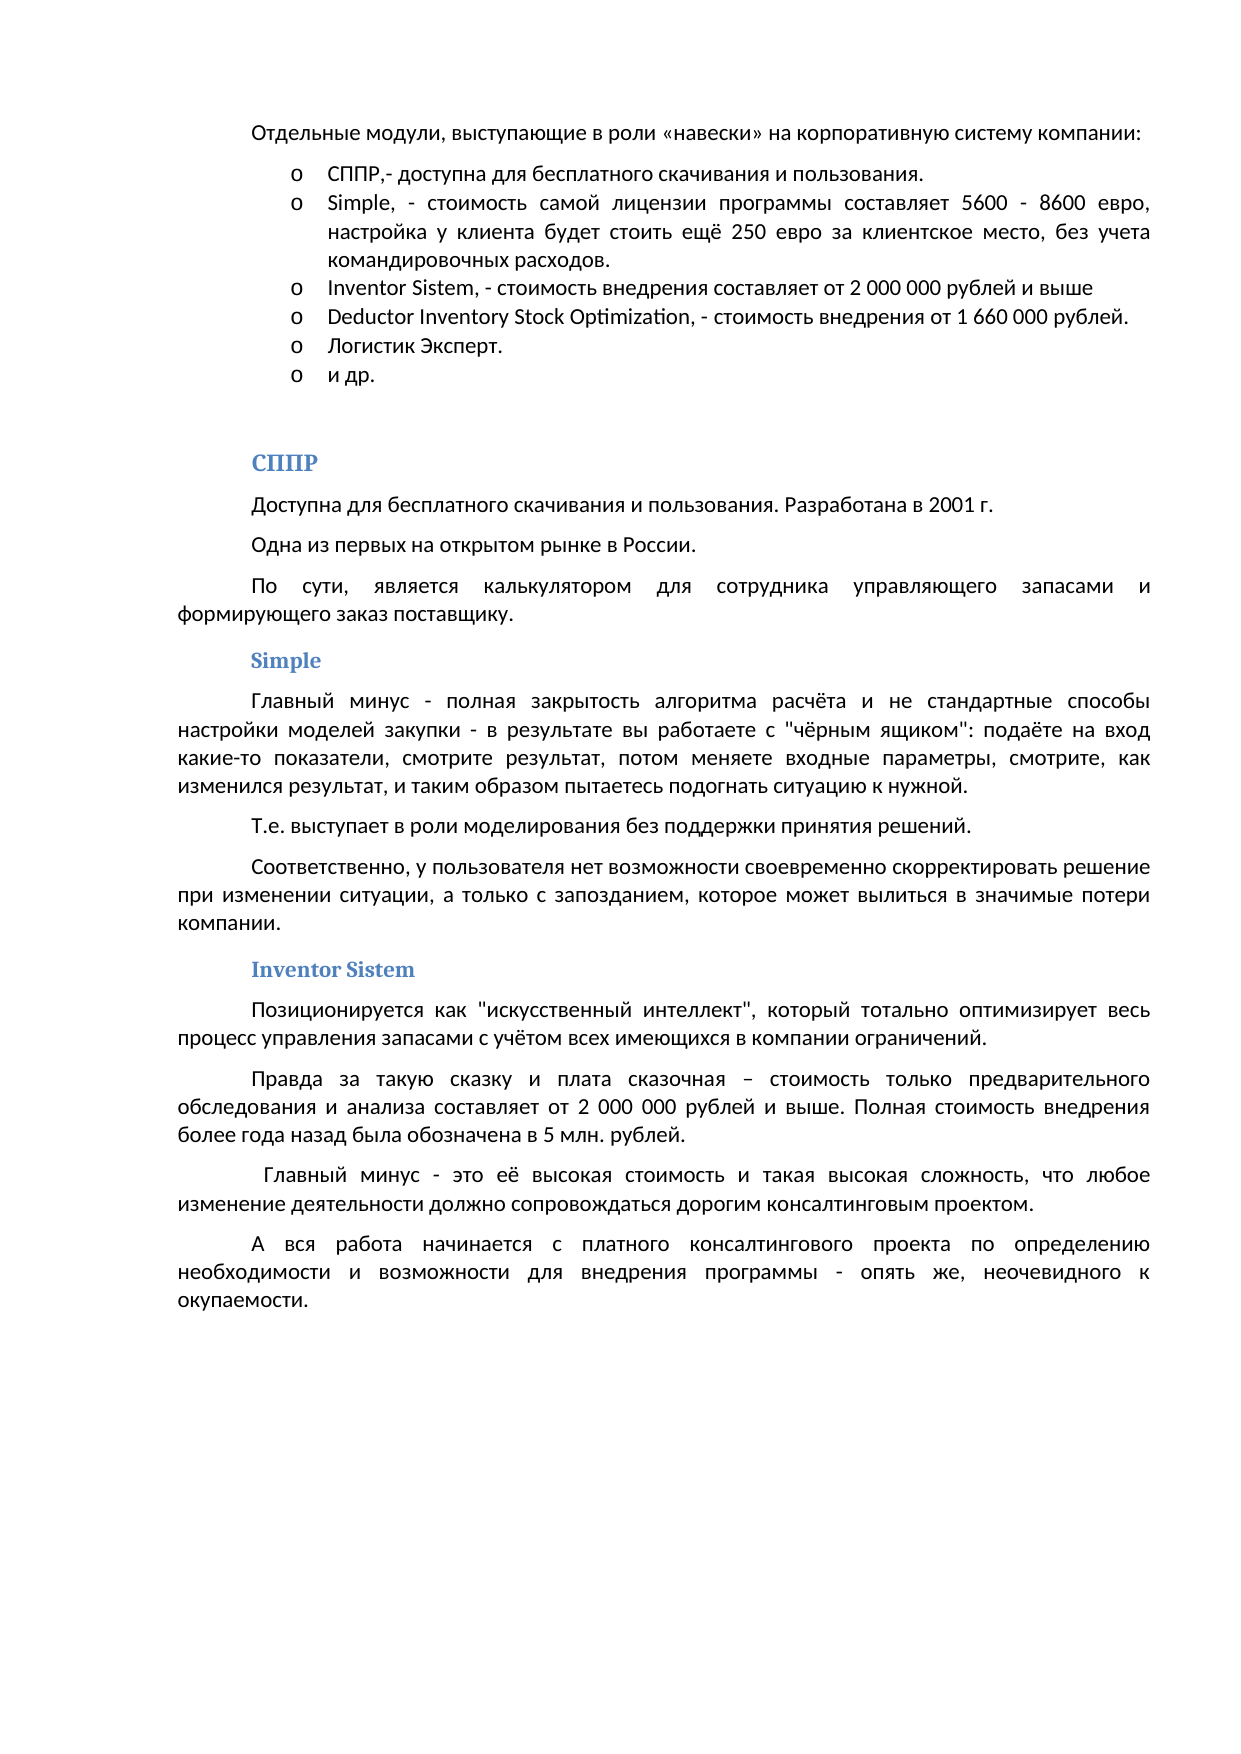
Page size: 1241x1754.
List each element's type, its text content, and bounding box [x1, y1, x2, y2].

list СППР,- доступна для бесплатного скачивания и пользования. [290, 159, 1152, 188]
text Главный минус - полная закрытость алгоритма расчёта и не стандартные способы настройки моделей закупки - в результате вы работаете с "чёрным ящиком": подаёте на вход какие-то показатели, смотрите результат, потом меняете входные параметры, смотрите, как изменился результат, и таким образом пытаетесь подогнать ситуацию к нужной. [177, 687, 1152, 799]
subtitle Simple [177, 648, 1152, 674]
list Simple, - стоимость самой лицензии программы составляет 5600 - 8600 евро, настройка у клиента будет стоить ещё 250 евро за клиентское место, без учета командировочных расходов. [290, 188, 1152, 273]
text А вся работа начинается с платного консалтингового проекта по определению необходимости и возможности для внедрения программы - опять же, неочевидного к окупаемости. [177, 1229, 1152, 1313]
text По сути, является калькулятором для сотрудника управляющего запасами и формирующего заказ поставщику. [177, 571, 1152, 627]
text Позиционируется как "искусственный интеллект", который тотально оптимизирует весь процесс управления запасами с учётом всех имеющихся в компании ограничений. [177, 996, 1152, 1052]
text Главный минус - это её высокая стоимость и такая высокая сложность, что любое изменение деятельности должно сопровождаться дорогим консалтинговым проектом. [177, 1161, 1152, 1217]
text Соответственно, у пользователя нет возможности своевременно скорректировать решение при изменении ситуации, а только с запозданием, которое может вылиться в значимые потери компании. [177, 852, 1152, 936]
list Deductor Inventory Stock Optimization, - стоимость внедрения от 1 660 000 рублей. [290, 302, 1152, 331]
text Доступна для бесплатного скачивания и пользования. Разработана в 2001 г. [177, 490, 1152, 518]
list Inventor Sistem, - стоимость внедрения составляет от 2 000 000 рублей и выше [290, 273, 1152, 302]
text Одна из первых на открытом рынке в России. [177, 530, 1152, 558]
text Отдельные модули, выступающие в роли «навески» на корпоративную систему компании: [177, 118, 1152, 146]
subtitle СППР [177, 451, 1152, 477]
list и др. [290, 361, 1152, 390]
subtitle Inventor Sistem [177, 957, 1152, 983]
text Правда за такую сказку и плата сказочная – стоимость только предварительного обследования и анализа составляет от 2 000 000 рублей и выше. Полная стоимость внедрения более года назад была обозначена в 5 млн. рублей. [177, 1064, 1152, 1148]
text Т.е. выступает в роли моделирования без поддержки принятия решений. [177, 811, 1152, 839]
list Логистик Эксперт. [290, 331, 1152, 361]
